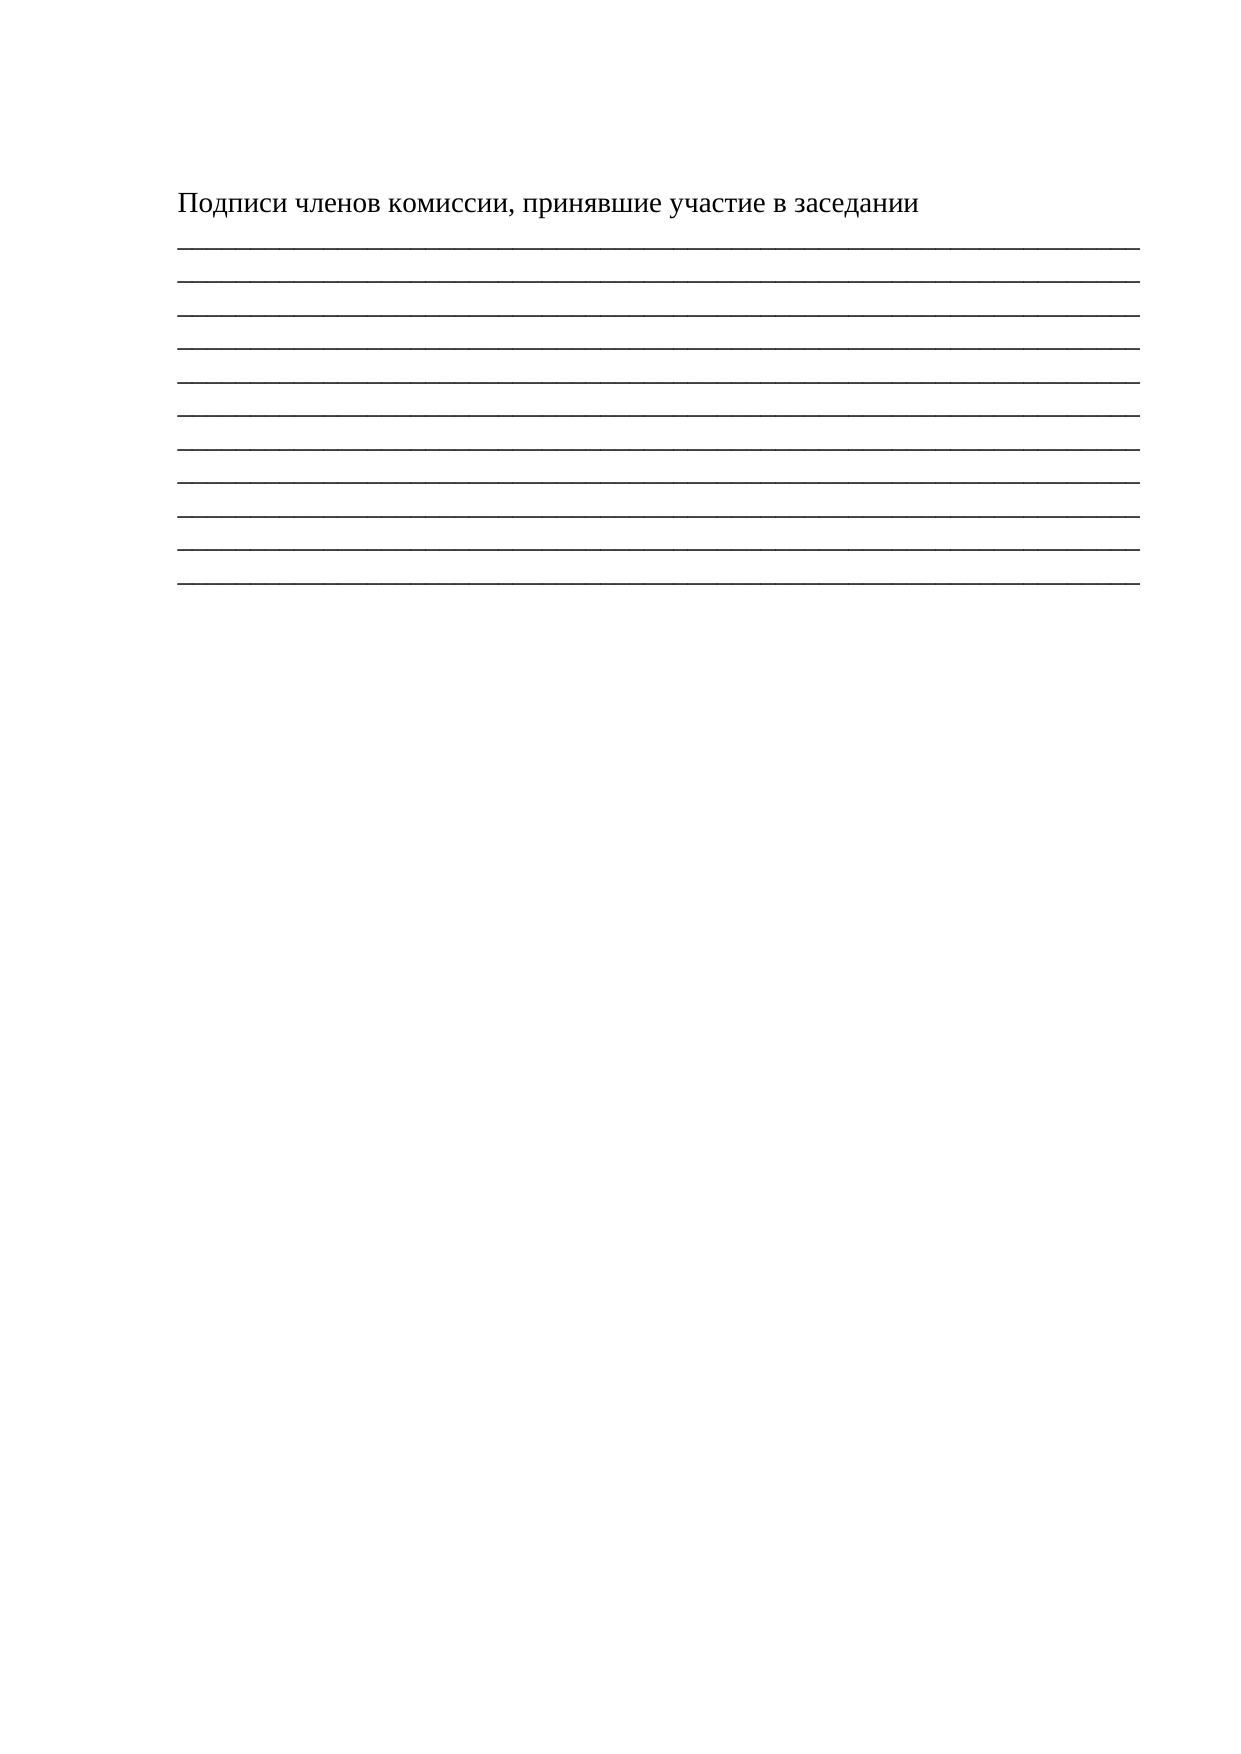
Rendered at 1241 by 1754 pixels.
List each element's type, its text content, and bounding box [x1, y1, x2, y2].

text Подписи членов комиссии, принявшие участие в заседании [177, 185, 1152, 219]
text ______________________________________________________________________________________________________________________________________________________________________________________________________________________________________________________________________________________________________________________________________________________________________________________________________________________________________________________________________________________________________________________________________________________________________________________________________________________________________________________________________________________________________________________________________________________ [177, 219, 1152, 588]
